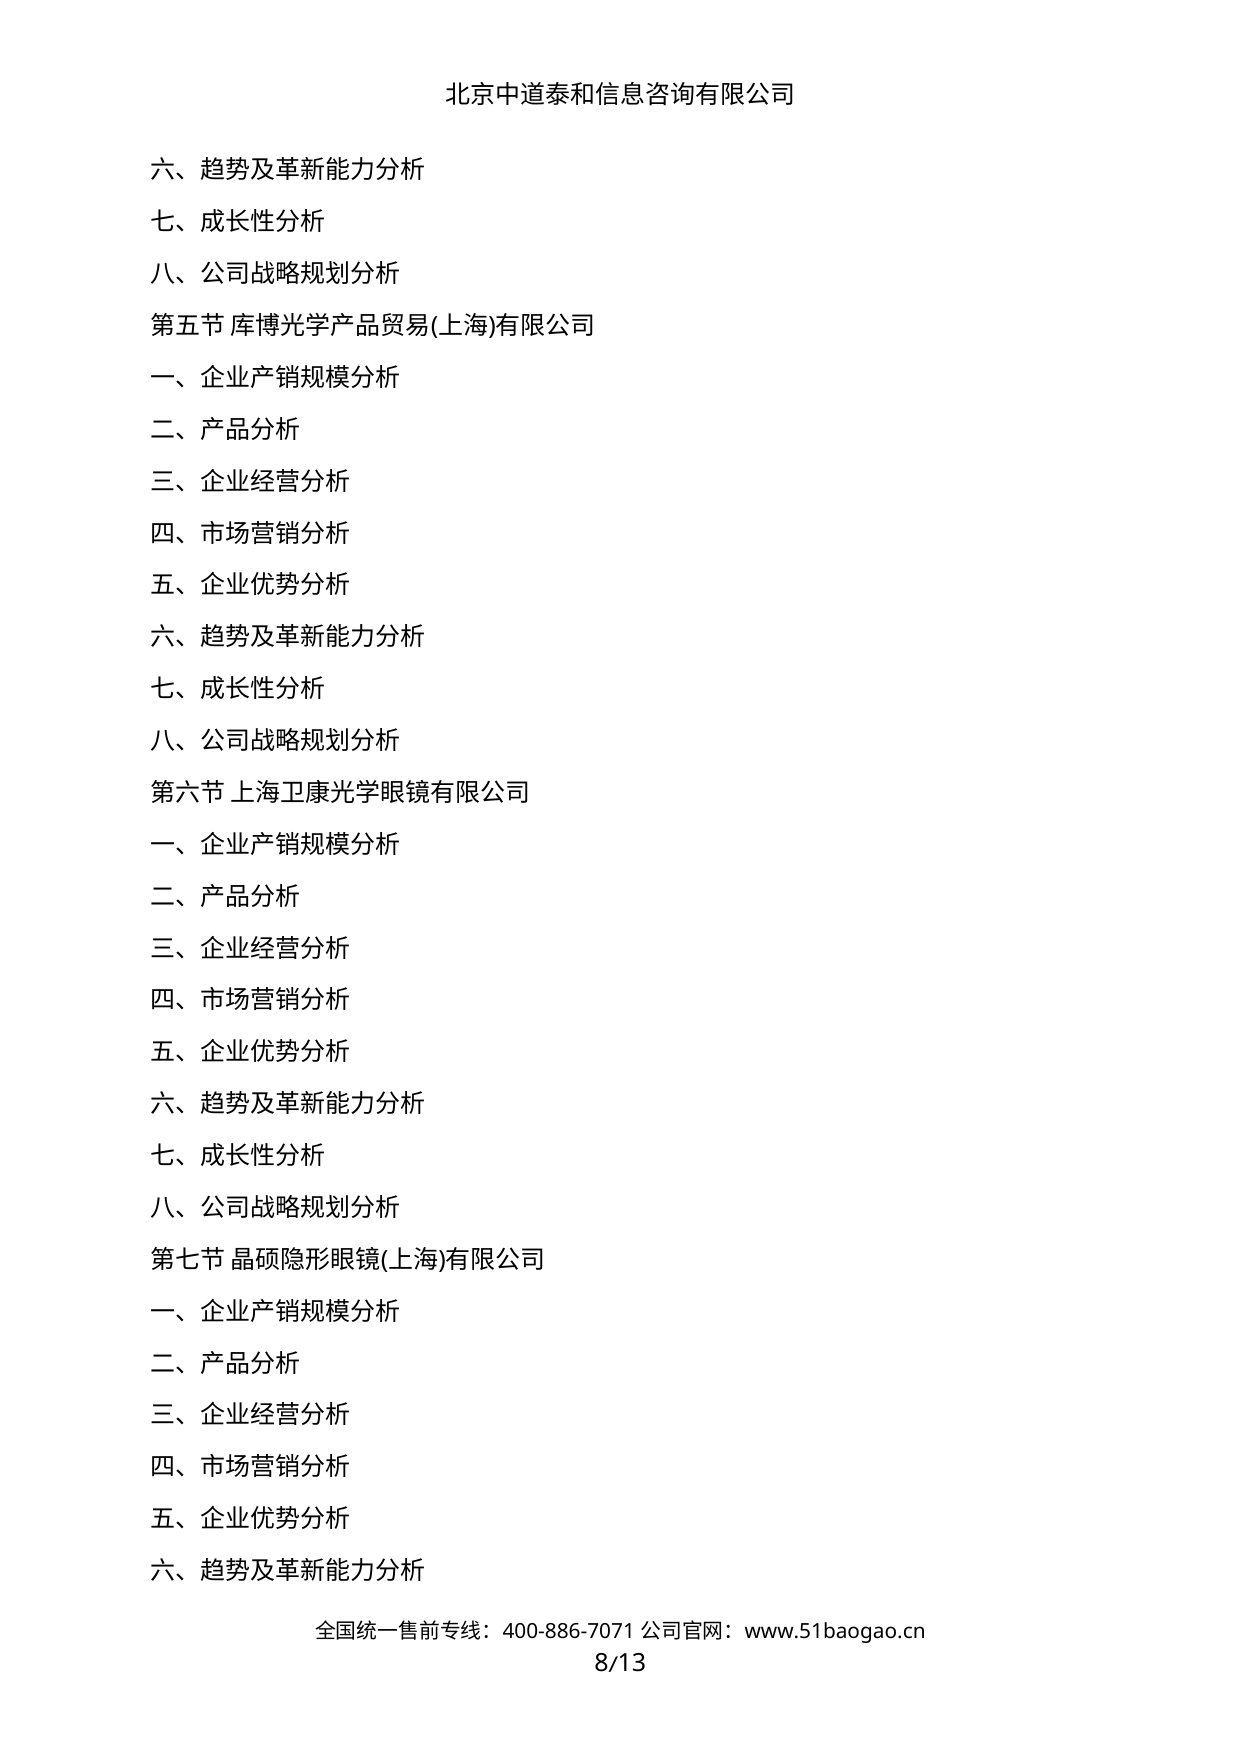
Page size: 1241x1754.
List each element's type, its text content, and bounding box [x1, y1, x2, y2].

text 六、趋势及革新能力分析 [150, 1551, 1090, 1587]
text 三、企业经营分析 [150, 461, 1090, 497]
text 六、趋势及革新能力分析 [150, 150, 1090, 186]
text 八、公司战略规划分析 [150, 254, 1090, 290]
text 六、趋势及革新能力分析 [150, 617, 1090, 653]
text 八、公司战略规划分析 [150, 1187, 1090, 1224]
text 一、企业产销规模分析 [150, 357, 1090, 394]
text 七、成长性分析 [150, 202, 1090, 238]
text 四、市场营销分析 [150, 980, 1090, 1016]
text 二、产品分析 [150, 876, 1090, 912]
text 二、产品分析 [150, 1343, 1090, 1379]
text 一、企业产销规模分析 [150, 824, 1090, 861]
text 三、企业经营分析 [150, 1395, 1090, 1431]
text 第七节 晶硕隐形眼镜(上海)有限公司 [150, 1239, 1090, 1276]
text 二、产品分析 [150, 409, 1090, 446]
text 七、成长性分析 [150, 669, 1090, 705]
text 四、市场营销分析 [150, 1447, 1090, 1483]
text 八、公司战略规划分析 [150, 721, 1090, 757]
text 六、趋势及革新能力分析 [150, 1084, 1090, 1120]
text 一、企业产销规模分析 [150, 1291, 1090, 1327]
text 第六节 上海卫康光学眼镜有限公司 [150, 772, 1090, 809]
text 四、市场营销分析 [150, 513, 1090, 549]
text 七、成长性分析 [150, 1136, 1090, 1172]
text 五、企业优势分析 [150, 1032, 1090, 1068]
text 三、企业经营分析 [150, 928, 1090, 964]
text 第五节 库博光学产品贸易(上海)有限公司 [150, 306, 1090, 342]
text 五、企业优势分析 [150, 1499, 1090, 1535]
text 五、企业优势分析 [150, 565, 1090, 601]
